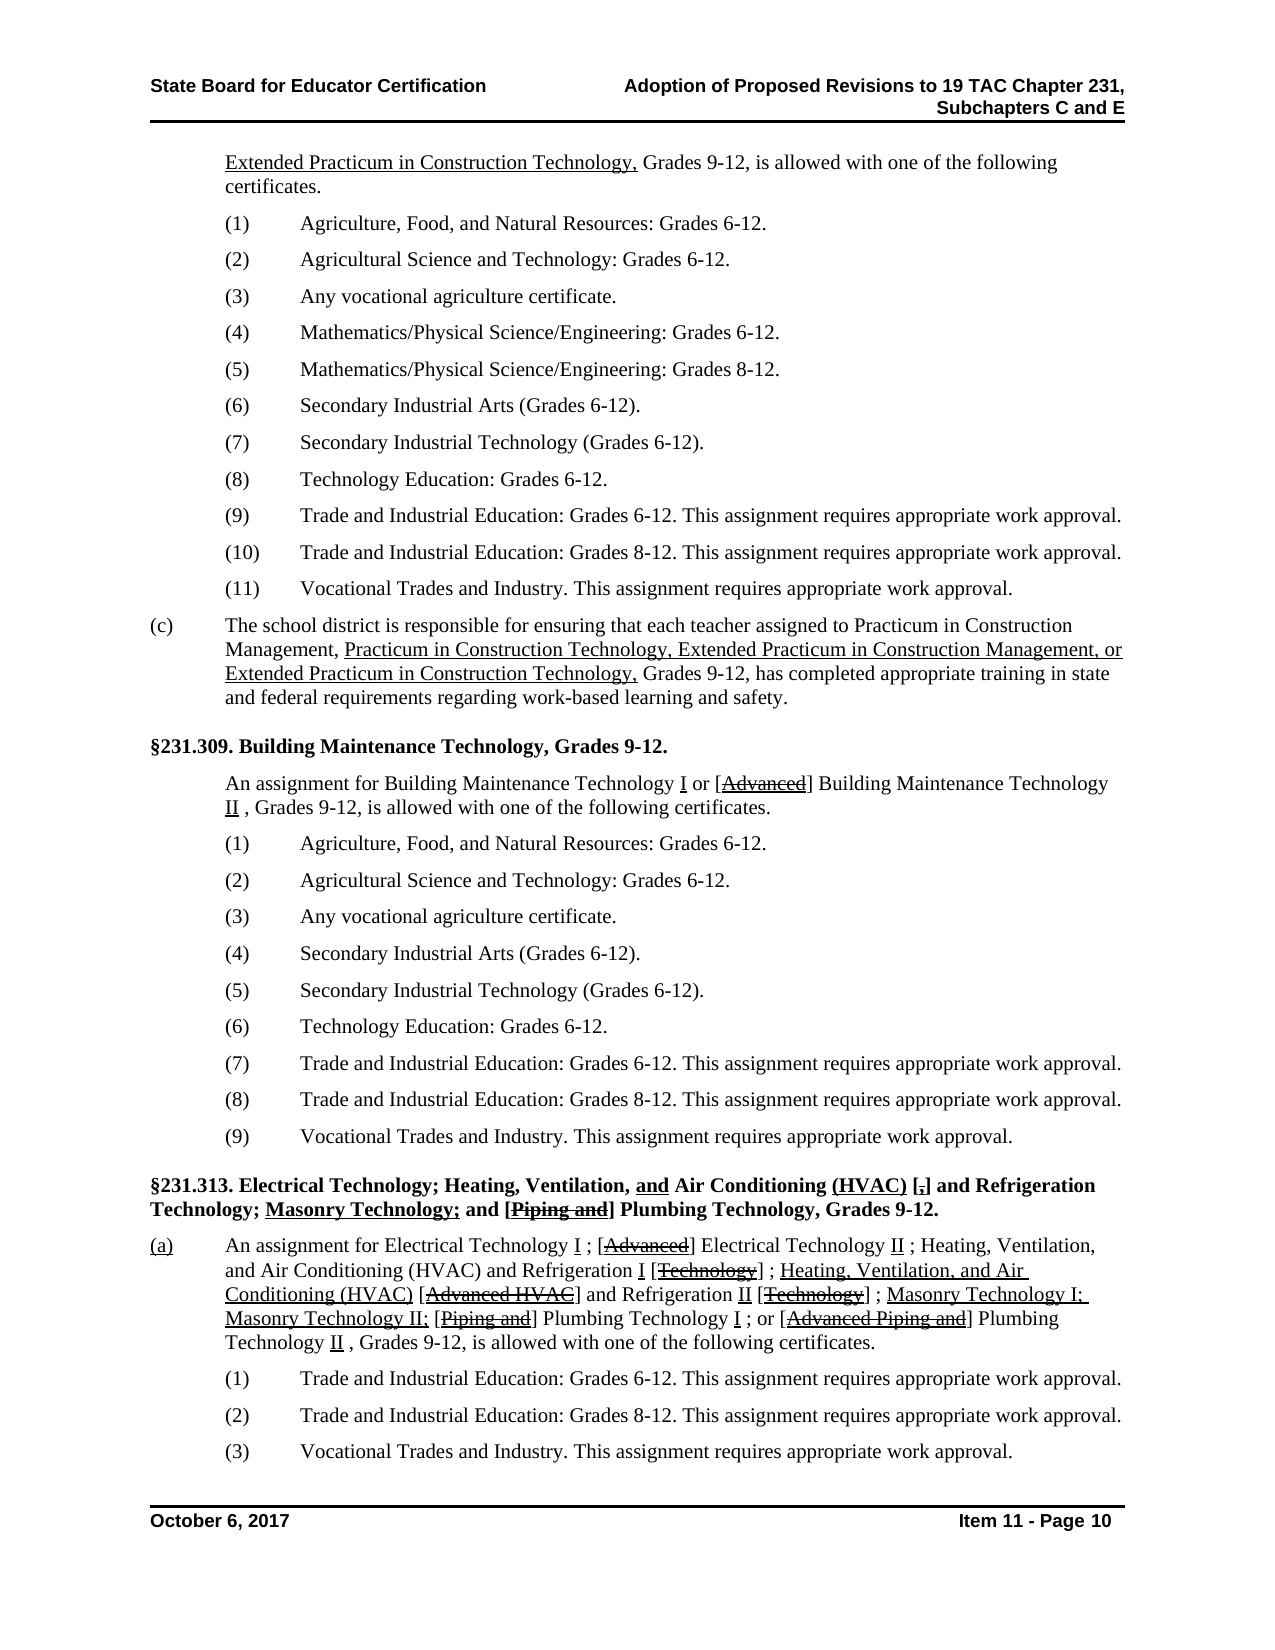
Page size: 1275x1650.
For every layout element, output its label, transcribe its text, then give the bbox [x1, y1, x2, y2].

text §231.309. Building Maintenance Technology, Grades 9-12. [150, 734, 1125, 758]
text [150, 150, 1125, 198]
text (a) An assignment for Electrical Technology I ; [Advanced] Electrical Technology II ; Heating, Ventilation, and Air Conditioning (HVAC) and Refrigeration I [Technology] ; Heating, Ventilation, and Air Conditioning (HVAC) [Advanced HVAC] and Refrigeration II [Technology] ; Masonry Technology I; Masonry Technology II; [Piping and] Plumbing Technology I ; or [Advanced Piping and] Plumbing Technology II , Grades 9-12, is allowed with one of the following certificates. [150, 1233, 1125, 1354]
text (6) Technology Education: Grades 6-12. [225, 1014, 1125, 1038]
text (3) Any vocational agriculture certificate. [225, 904, 1125, 928]
text (3) Any vocational agriculture certificate. [225, 284, 1125, 308]
text (11) Vocational Trades and Industry. This assignment requires appropriate work approval. [225, 576, 1125, 600]
text (6) Secondary Industrial Arts (Grades 6-12). [225, 393, 1125, 417]
text (9) Vocational Trades and Industry. This assignment requires appropriate work approval. [225, 1124, 1125, 1148]
text (3) Vocational Trades and Industry. This assignment requires appropriate work approval. [225, 1439, 1125, 1463]
text (1) Agriculture, Food, and Natural Resources: Grades 6-12. [225, 211, 1125, 235]
text (5) Secondary Industrial Technology (Grades 6-12). [225, 977, 1125, 1002]
text (7) Secondary Industrial Technology (Grades 6-12). [225, 430, 1125, 454]
text (2) Agricultural Science and Technology: Grades 6-12. [225, 868, 1125, 892]
text (2) Agricultural Science and Technology: Grades 6-12. [225, 247, 1125, 271]
text (7) Trade and Industrial Education: Grades 6-12. This assignment requires appropriate work approval. [225, 1051, 1125, 1075]
text (4) Mathematics/Physical Science/Engineering: Grades 6-12. [225, 320, 1125, 344]
text An assignment for Building Maintenance Technology I or [Advanced] Building Maintenance Technology II , Grades 9-12, is allowed with one of the following certificates. [225, 771, 1125, 819]
text (10) Trade and Industrial Education: Grades 8-12. This assignment requires appropriate work approval. [225, 540, 1125, 564]
text (8) Trade and Industrial Education: Grades 8-12. This assignment requires appropriate work approval. [225, 1087, 1125, 1111]
text (9) Trade and Industrial Education: Grades 6-12. This assignment requires appropriate work approval. [225, 503, 1125, 527]
text (4) Secondary Industrial Arts (Grades 6-12). [225, 941, 1125, 965]
text (1) Trade and Industrial Education: Grades 6-12. This assignment requires appropriate work approval. [225, 1366, 1125, 1390]
text §231.313. Electrical Technology; Heating, Ventilation, and Air Conditioning (HVAC) [,] and Refrigeration Technology; Masonry Technology; and [Piping and] Plumbing Technology, Grades 9-12. [150, 1173, 1125, 1221]
text (2) Trade and Industrial Education: Grades 8-12. This assignment requires appropriate work approval. [225, 1403, 1125, 1427]
text (8) Technology Education: Grades 6-12. [225, 467, 1125, 491]
text (c) The school district is responsible for ensuring that each teacher assigned to Practicum in Construction Management, Practicum in Construction Technology, Extended Practicum in Construction Management, or Extended Practicum in Construction Technology, Grades 9-12, has completed appropriate training in state and federal requirements regarding work-based learning and safety. [150, 613, 1125, 709]
text (1) Agriculture, Food, and Natural Resources: Grades 6-12. [225, 831, 1125, 855]
text (5) Mathematics/Physical Science/Engineering: Grades 8-12. [225, 357, 1125, 381]
